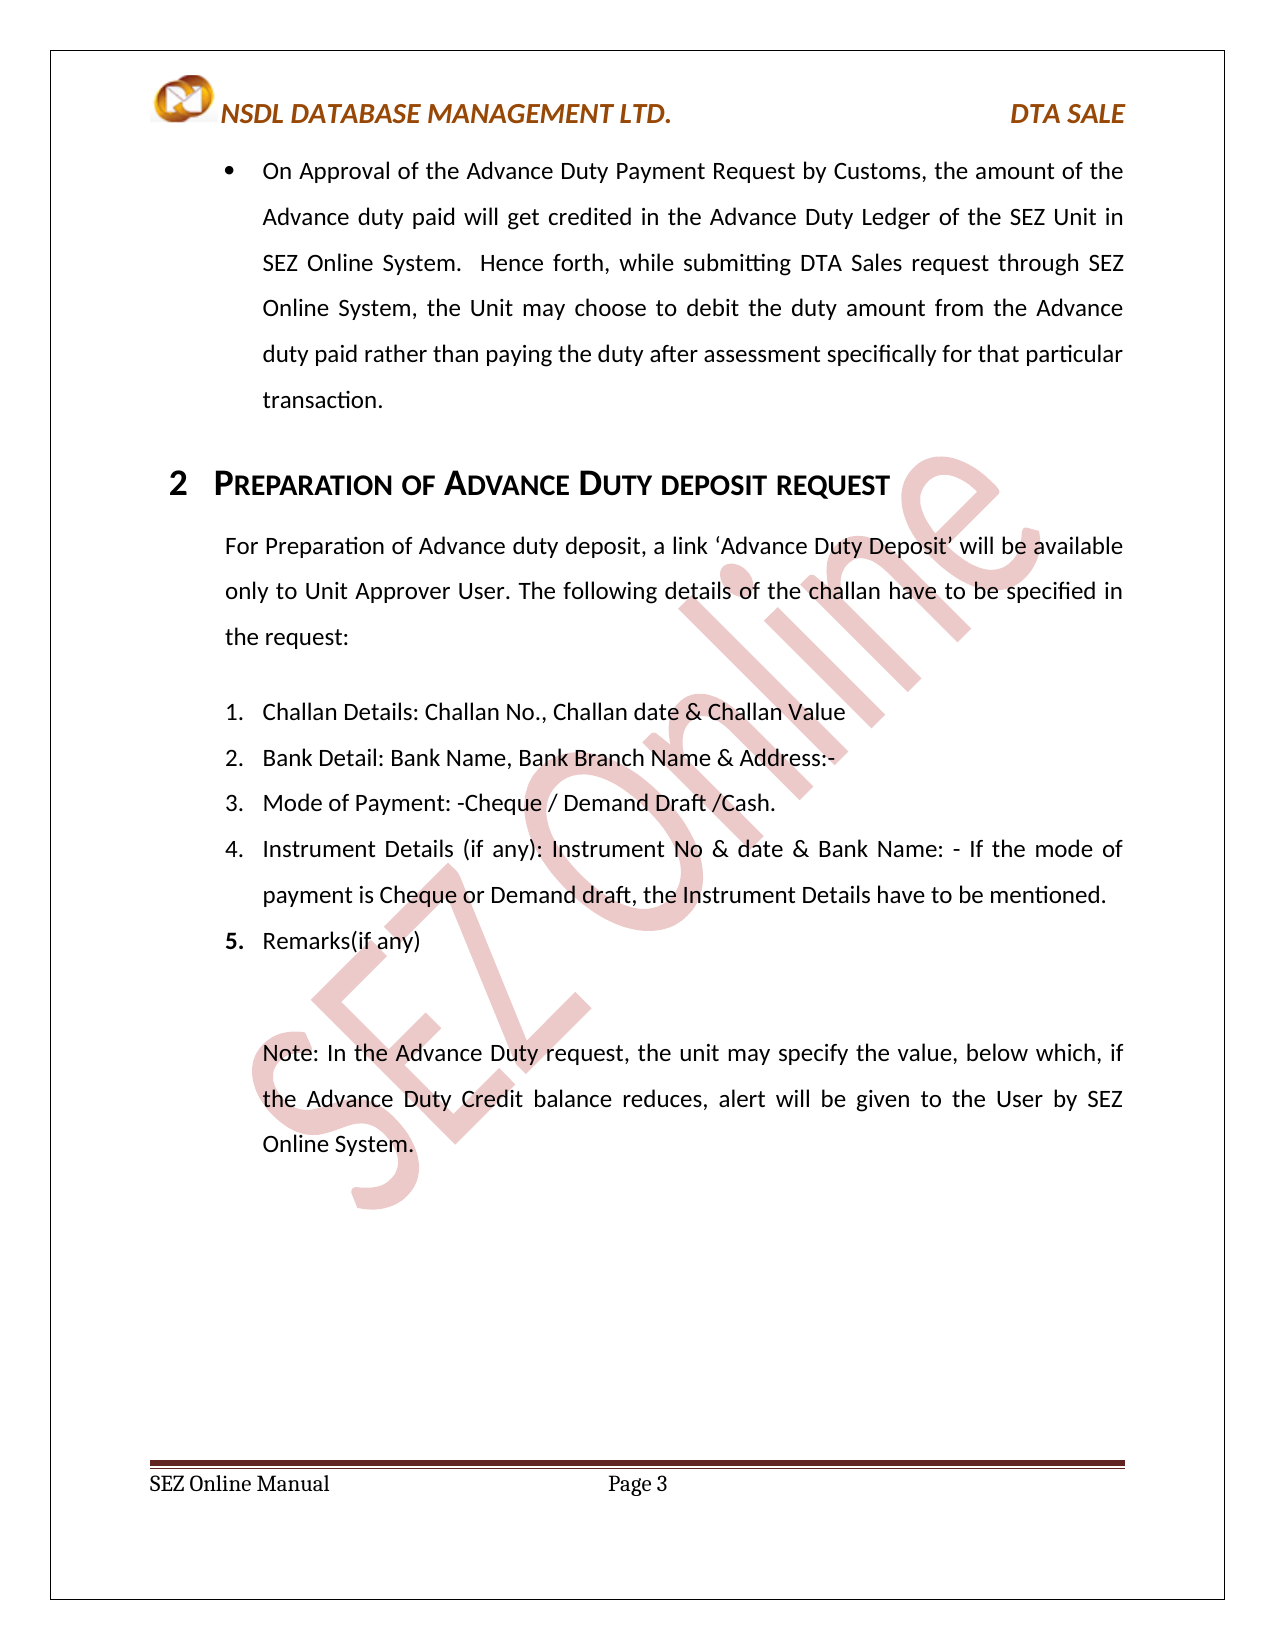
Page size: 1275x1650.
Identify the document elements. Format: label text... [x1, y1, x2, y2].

list Challan Details: Challan No., Challan date & Challan Value [225, 696, 1125, 727]
list Instrument Details (if any): Instrument No & date & Bank Name: - If the mode of payment is Cheque or Demand draft, the Instrument Details have to be mentioned. [225, 833, 1125, 909]
text For Preparation of Advance duty deposit, a link ‘Advance Duty Deposit’ will be available only to Unit Approver User. The following details of the challan have to be specified in the request: [225, 530, 1125, 652]
list Bank Detail: Bank Name, Bank Branch Name & Address:- [225, 742, 1125, 772]
list Remarks(if any) [225, 925, 1125, 955]
picture [150, 75, 221, 124]
list On Approval of the Advance Duty Payment Request by Customs, the amount of the Advance duty paid will get credited in the Advance Duty Ledger of the SEZ Unit in SEZ Online System. Hence forth, while submitting DTA Sales request through SEZ Online System, the Unit may choose to debit the duty amount from the Advance duty paid rather than paying the duty after assessment specifically for that particular transaction. [225, 155, 1125, 414]
list Note: In the Advance Duty request, the unit may specify the value, below which, if the Advance Duty Credit balance reduces, alert will be given to the User by SEZ Online System. [262, 1037, 1125, 1159]
list Mode of Payment: -Cheque / Demand Draft /Cash. [225, 788, 1125, 818]
subtitle Preparation of Advance Duty deposit request [169, 459, 1125, 505]
